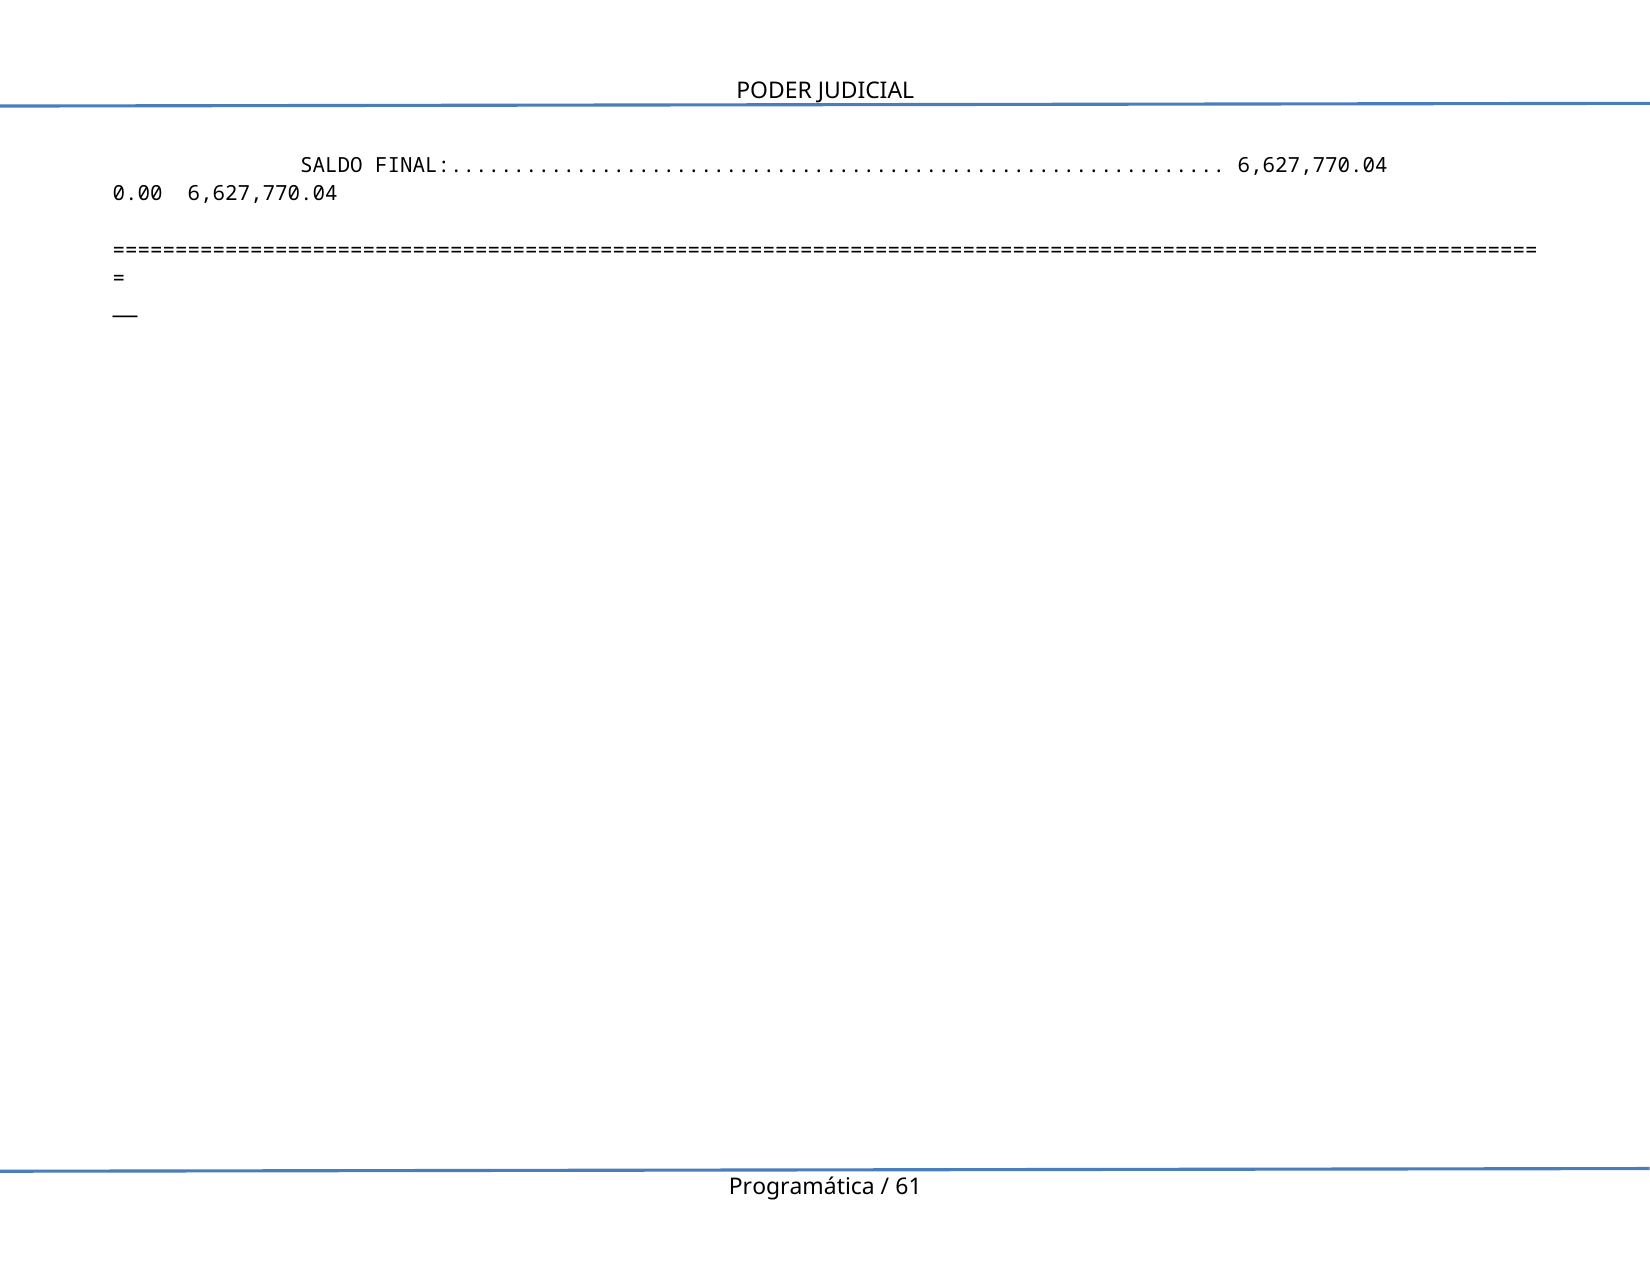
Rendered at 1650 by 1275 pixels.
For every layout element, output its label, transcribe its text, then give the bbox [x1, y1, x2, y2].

text __ [112, 292, 1537, 320]
text SALDO FINAL:.............................................................. 6,627,770.04 0.00 6,627,770.04 [112, 150, 1537, 207]
text =================================================================================================================== [112, 207, 1537, 292]
